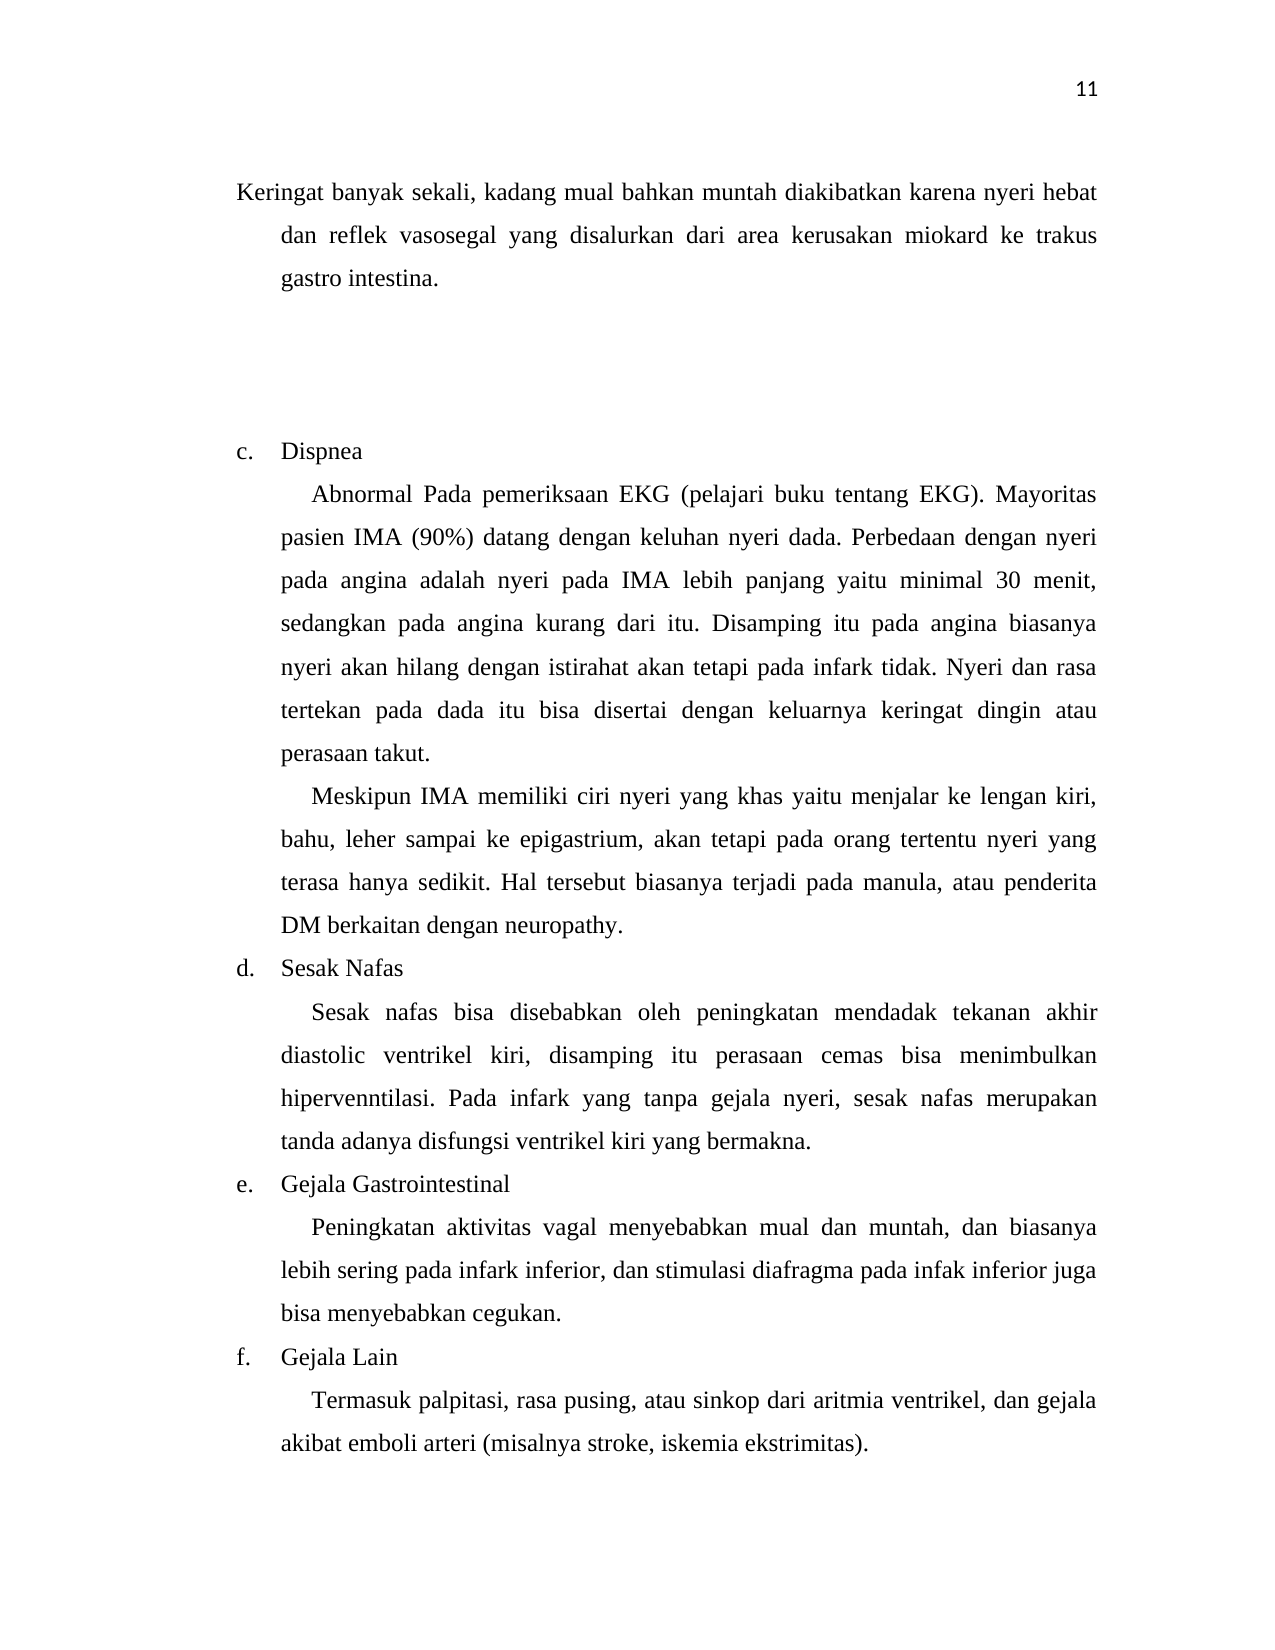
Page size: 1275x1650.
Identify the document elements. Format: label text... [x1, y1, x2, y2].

list Dispnea [236, 436, 1098, 465]
list Termasuk palpitasi, rasa pusing, atau sinkop dari aritmia ventrikel, dan gejala akibat emboli arteri (misalnya stroke, iskemia ekstrimitas). [281, 1385, 1098, 1457]
list Gejala Gastrointestinal [236, 1169, 1098, 1198]
list Abnormal Pada pemeriksaan EKG (pelajari buku tentang EKG). Mayoritas pasien IMA (90%) datang dengan keluhan nyeri dada. Perbedaan dengan nyeri pada angina adalah nyeri pada IMA lebih panjang yaitu minimal 30 menit, sedangkan pada angina kurang dari itu. Disamping itu pada angina biasanya nyeri akan hilang dengan istirahat akan tetapi pada infark tidak. Nyeri dan rasa tertekan pada dada itu bisa disertai dengan keluarnya keringat dingin atau perasaan takut. [281, 479, 1098, 767]
list Peningkatan aktivitas vagal menyebabkan mual dan muntah, dan biasanya lebih sering pada infark inferior, dan stimulasi diafragma pada infak inferior juga bisa menyebabkan cegukan. [281, 1212, 1098, 1327]
list Sesak nafas bisa disebabkan oleh peningkatan mendadak tekanan akhir diastolic ventrikel kiri, disamping itu perasaan cemas bisa menimbulkan hipervenntilasi. Pada infark yang tanpa gejala nyeri, sesak nafas merupakan tanda adanya disfungsi ventrikel kiri yang bermakna. [281, 997, 1098, 1155]
list Meskipun IMA memiliki ciri nyeri yang khas yaitu menjalar ke lengan kiri, bahu, leher sampai ke epigastrium, akan tetapi pada orang tertentu nyeri yang terasa hanya sedikit. Hal tersebut biasanya terjadi pada manula, atau penderita DM berkaitan dengan neuropathy. [281, 781, 1098, 939]
list Gejala Lain [236, 1342, 1098, 1370]
list Keringat banyak sekali, kadang mual bahkan muntah diakibatkan karena nyeri hebat dan reflek vasosegal yang disalurkan dari area kerusakan miokard ke trakus gastro intestina. [236, 177, 1098, 292]
list Sesak Nafas [236, 953, 1098, 982]
